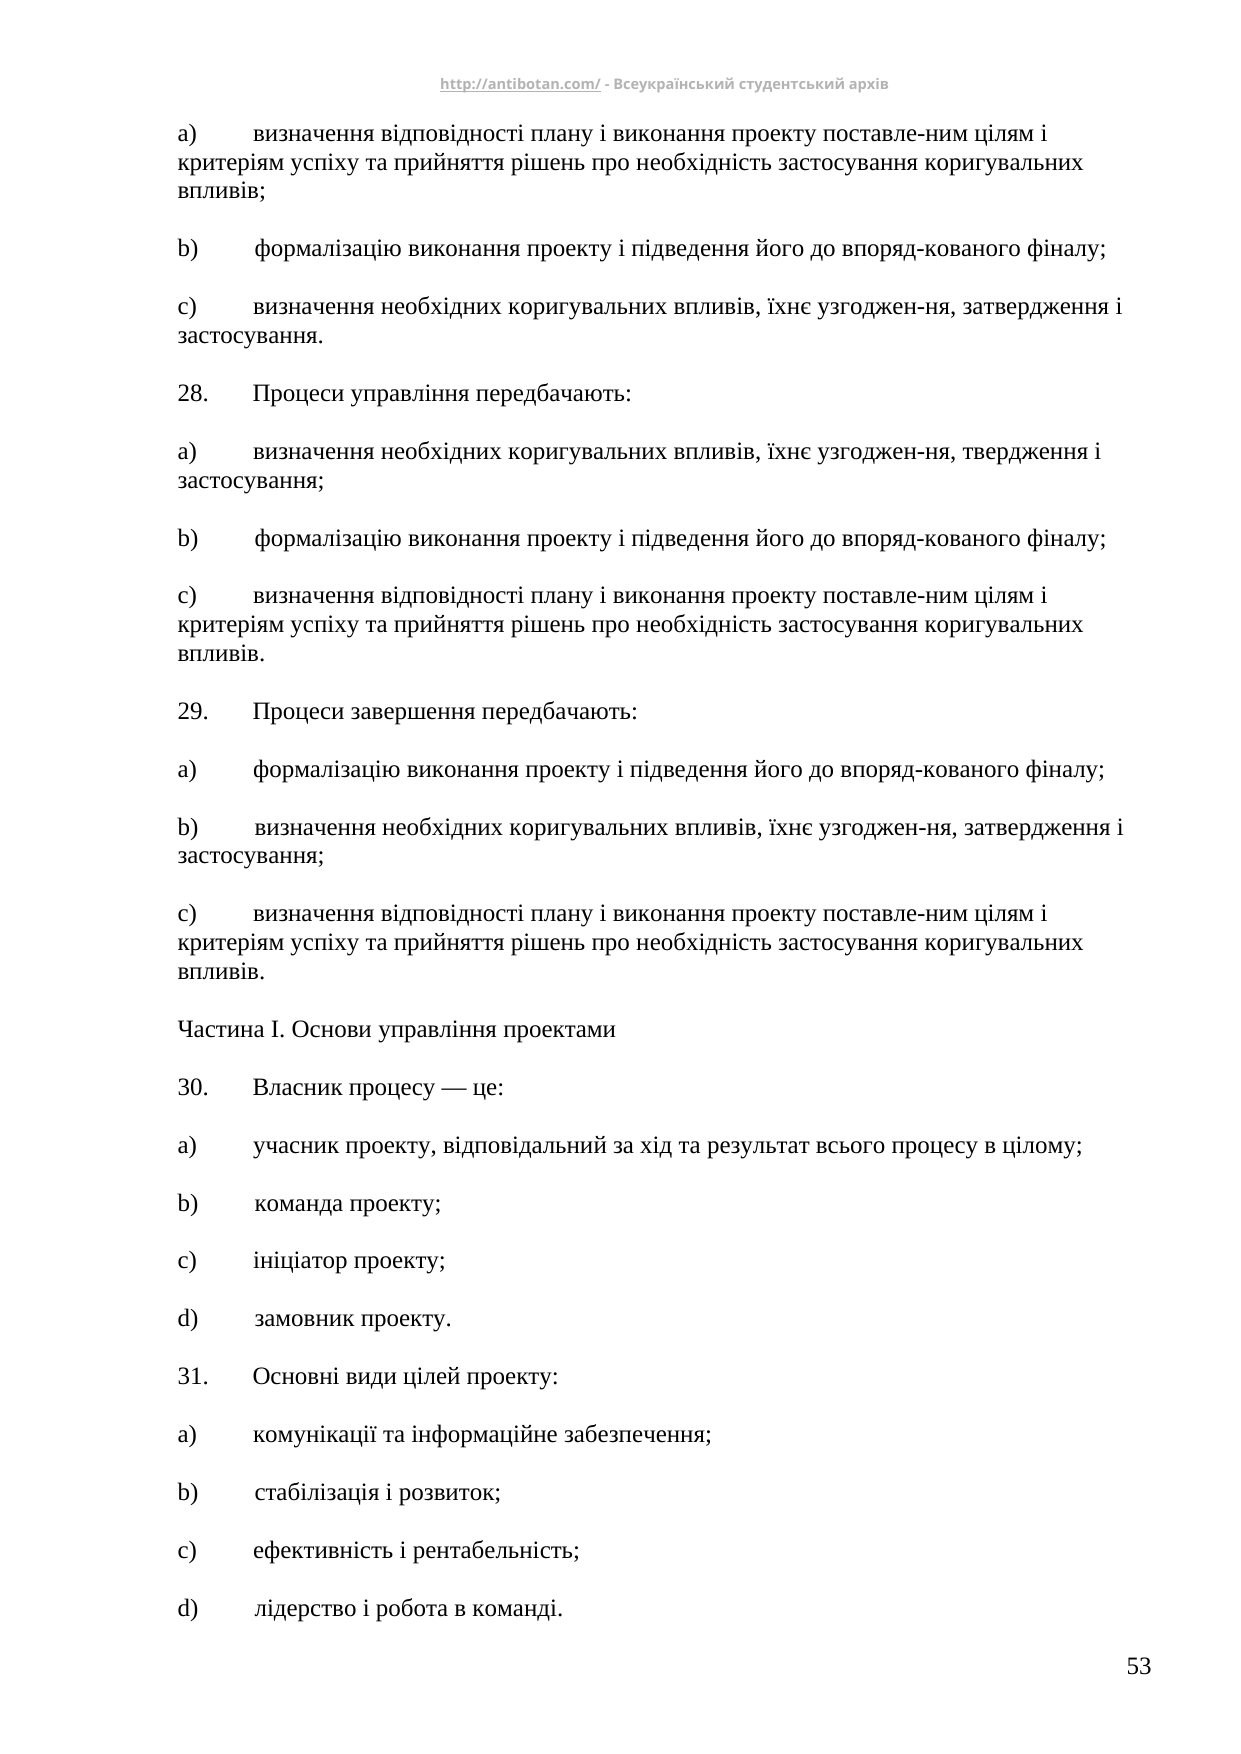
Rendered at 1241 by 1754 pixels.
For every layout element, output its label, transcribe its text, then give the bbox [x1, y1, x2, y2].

text b) команда проекту; [177, 1188, 1152, 1216]
text b) формалізацію виконання проекту і підведення його до впоряд-кованого фіналу; [177, 233, 1152, 262]
text d) лідерство і робота в команді. [177, 1593, 1152, 1622]
text a) визначення відповідності плану і виконання проекту поставле-ним цілям і критеріям успіху та прийняття рішень про необхідність застосування коригувальних впливів; [177, 118, 1152, 204]
text d) замовник проекту. [177, 1303, 1152, 1332]
text b) визначення необхідних коригувальних впливів, їхнє узгоджен-ня, затвердження і застосування; [177, 812, 1152, 869]
text 31. Основні види цілей проекту: [177, 1361, 1152, 1390]
text a) визначення необхідних коригувальних впливів, їхнє узгоджен-ня, твердження і застосування; [177, 436, 1152, 493]
text 28. Процеси управління передбачають: [177, 378, 1152, 407]
text a) учасник проекту, відповідальний за хід та результат всього процесу в цілому; [177, 1130, 1152, 1158]
text c) визначення відповідності плану і виконання проекту поставле-ним цілям і критеріям успіху та прийняття рішень про необхідність застосування коригувальних впливів. [177, 898, 1152, 985]
text c) визначення відповідності плану і виконання проекту поставле-ним цілям і критеріям успіху та прийняття рішень про необхідність застосування коригувальних впливів. [177, 581, 1152, 667]
text c) ініціатор проекту; [177, 1246, 1152, 1274]
text c) ефективність і рентабельність; [177, 1535, 1152, 1564]
text a) комунікації та інформаційне забезпечення; [177, 1419, 1152, 1448]
text Частина I. Основи управління проектами [177, 1014, 1152, 1043]
text c) визначення необхідних коригувальних впливів, їхнє узгоджен-ня, затвердження і застосування. [177, 291, 1152, 349]
text 30. Власник процесу — це: [177, 1072, 1152, 1101]
text b) формалізацію виконання проекту і підведення його до впоряд-кованого фіналу; [177, 523, 1152, 551]
text 29. Процеси завершення передбачають: [177, 696, 1152, 725]
text a) формалізацію виконання проекту і підведення його до впоряд-кованого фіналу; [177, 754, 1152, 783]
text b) стабілізація і розвиток; [177, 1477, 1152, 1506]
